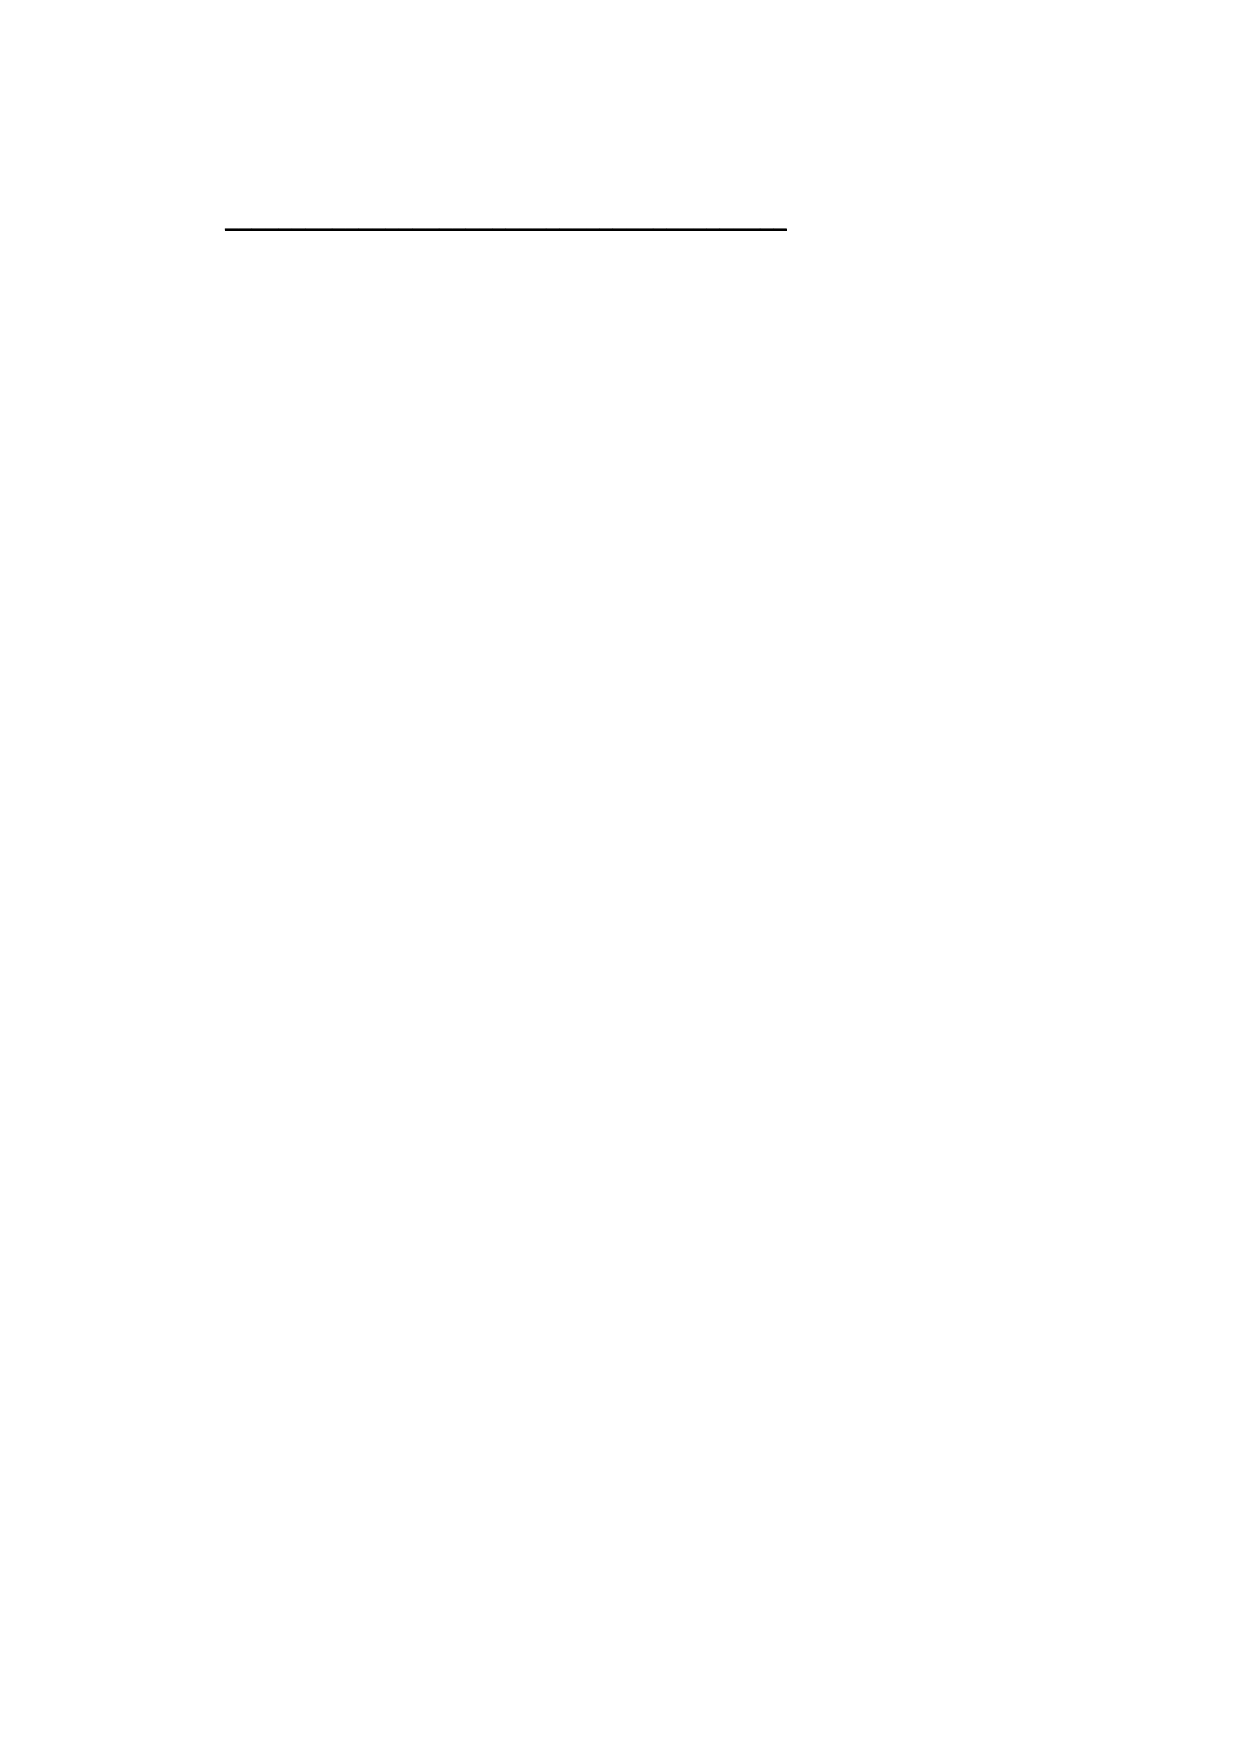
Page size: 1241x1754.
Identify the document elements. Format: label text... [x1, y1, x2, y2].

list __________________________________________ [225, 196, 1090, 235]
